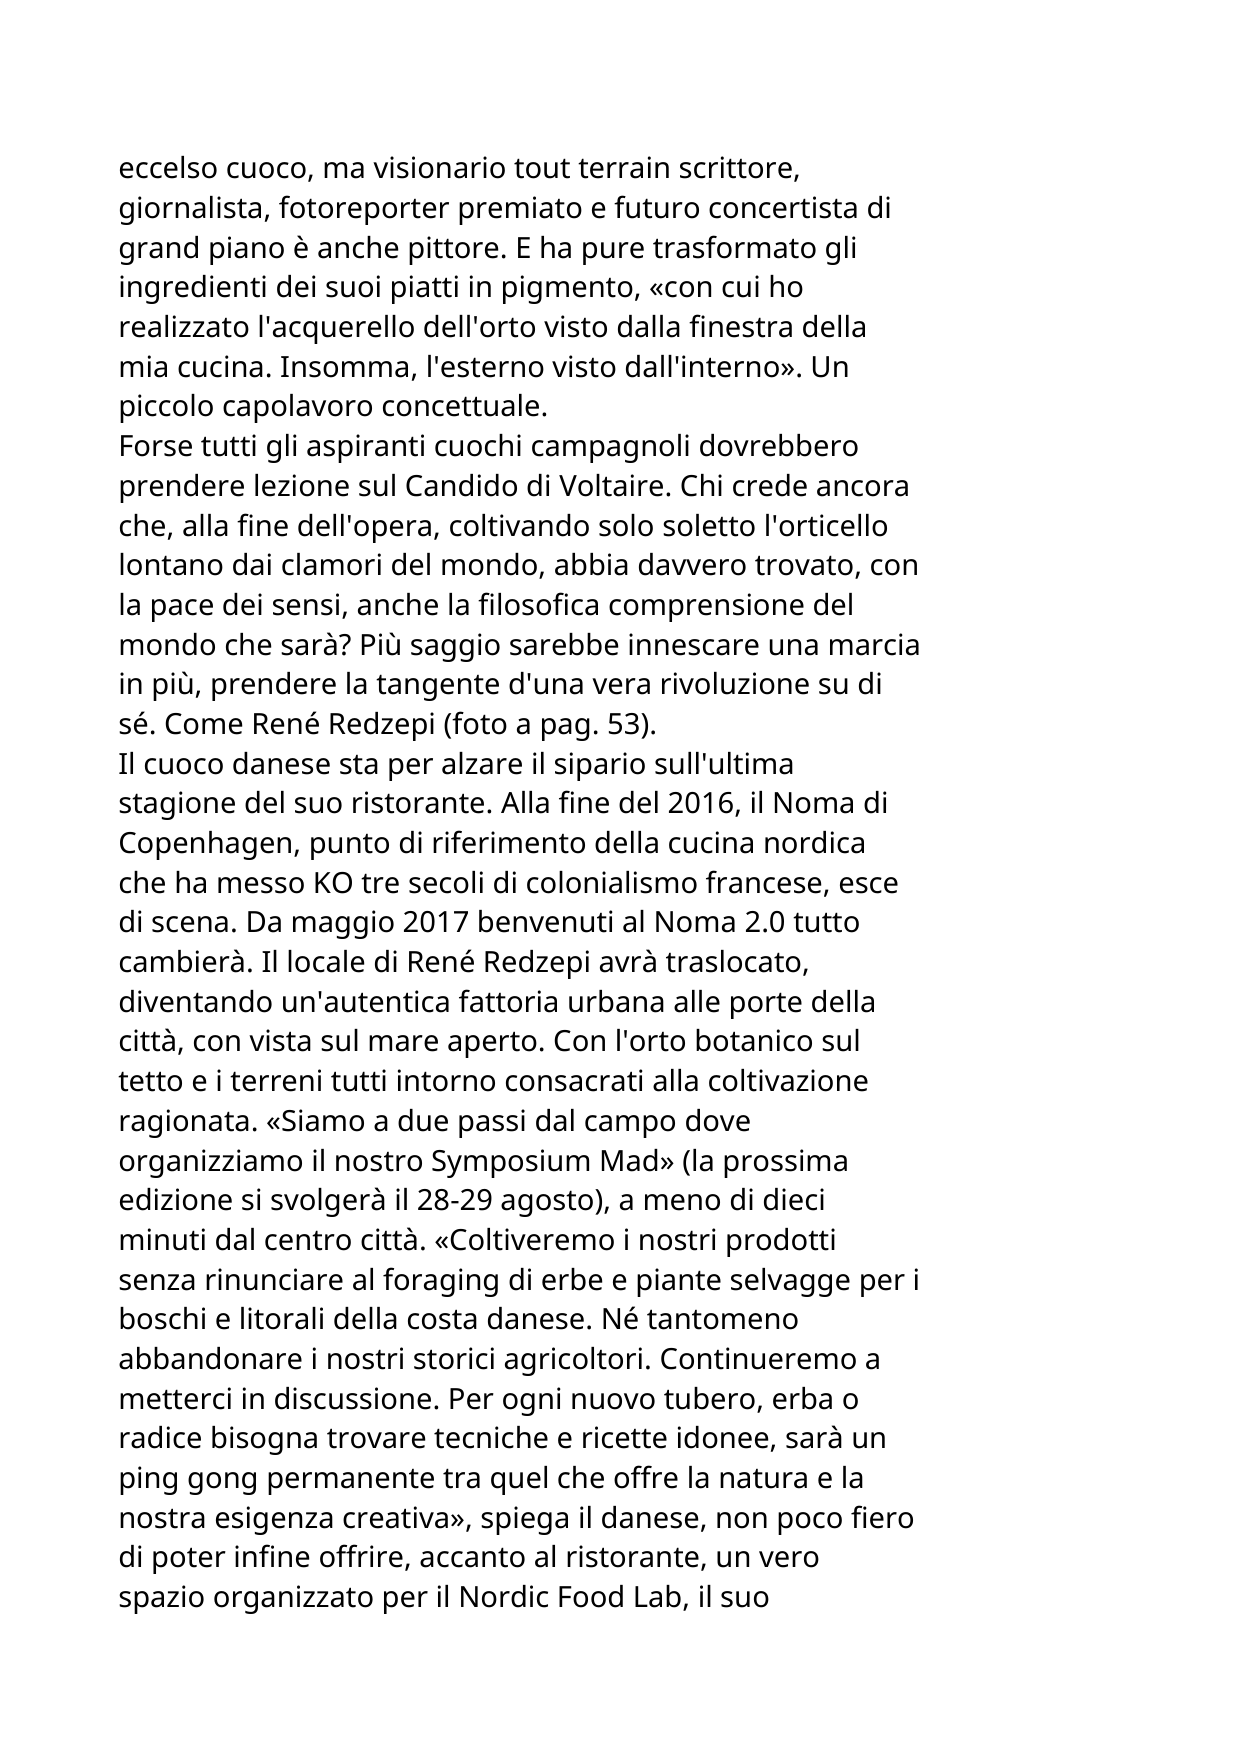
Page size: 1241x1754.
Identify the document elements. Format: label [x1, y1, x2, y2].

text [118, 148, 1122, 1616]
